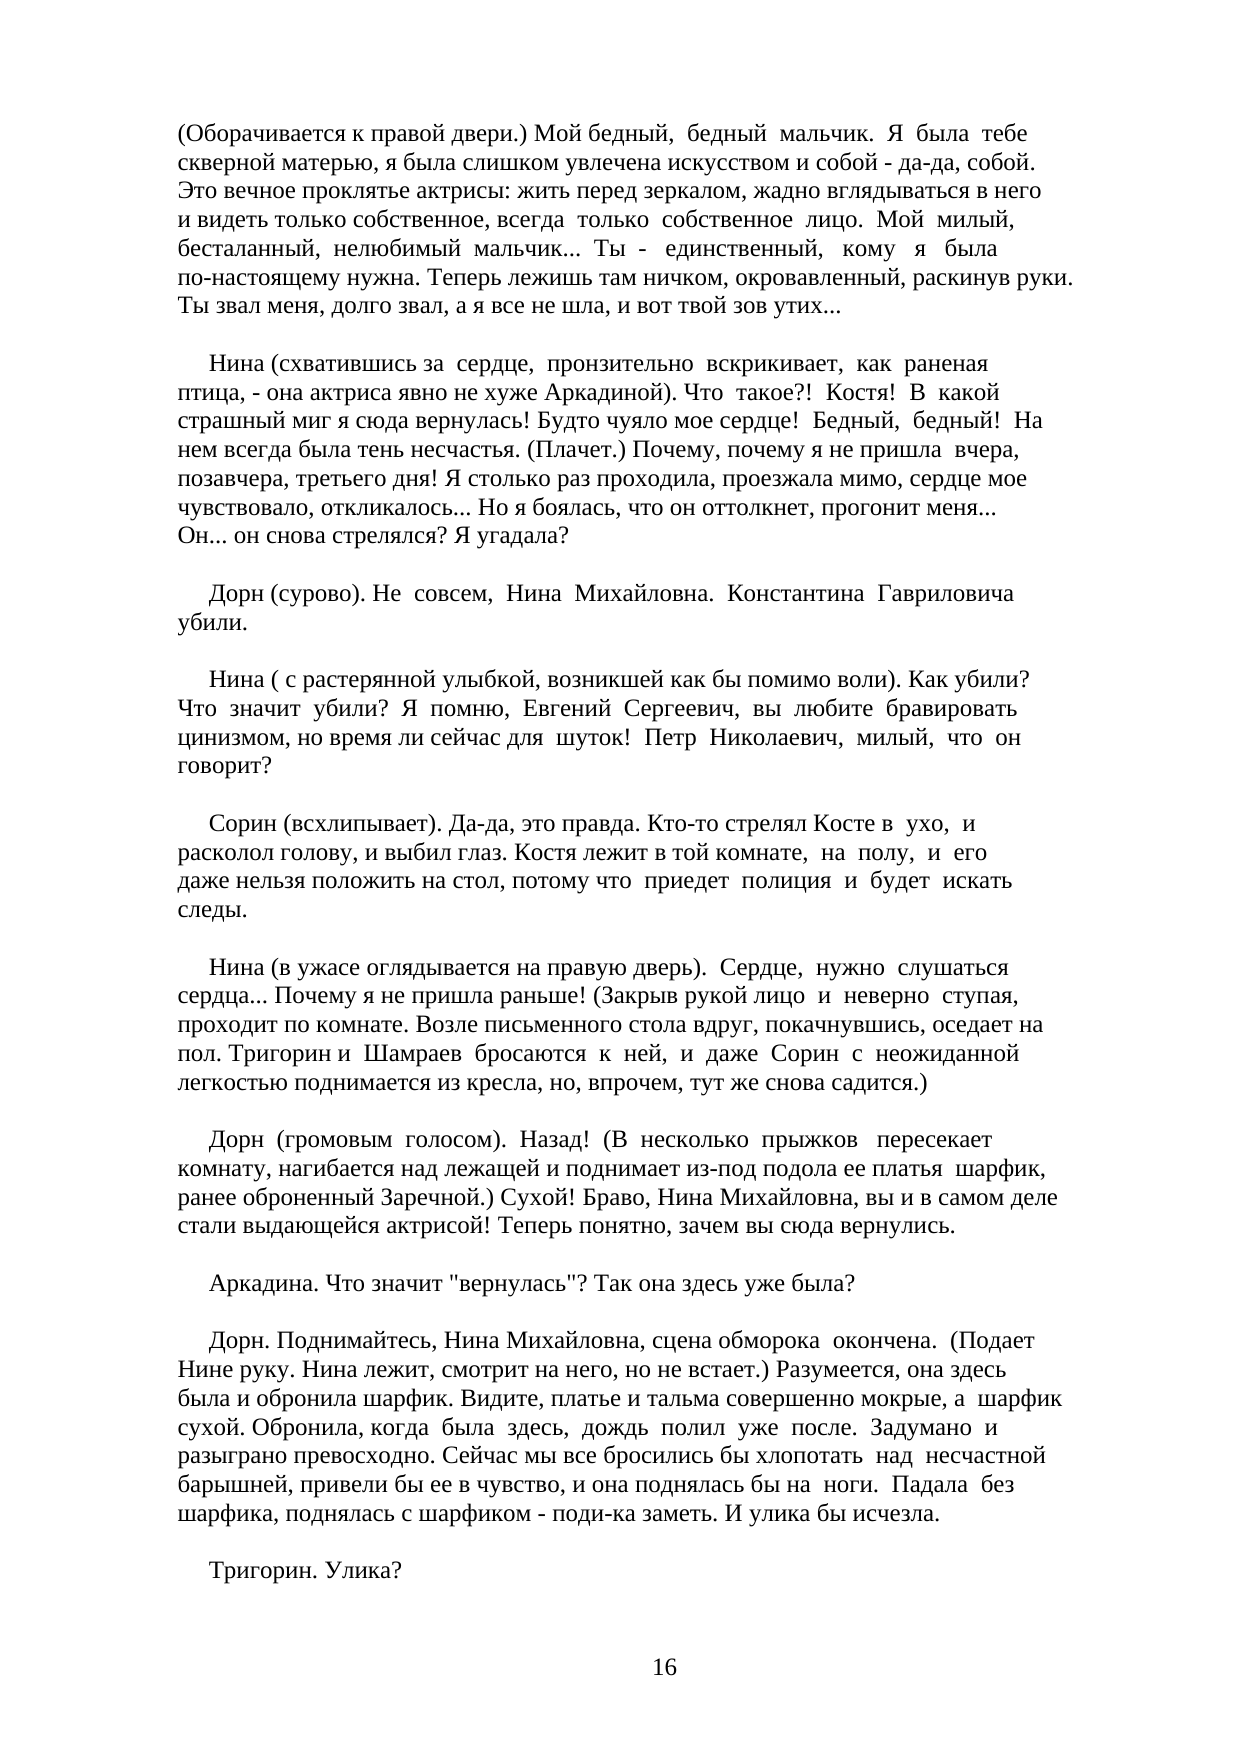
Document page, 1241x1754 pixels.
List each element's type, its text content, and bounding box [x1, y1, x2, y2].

text и видеть только собственное, всегда только собственное лицо. Мой милый, [177, 204, 1152, 233]
text Нине руку. Нина лежит, смотрит на него, но не встает.) Разумеется, она здесь [177, 1354, 1152, 1383]
text Нина ( с растерянной улыбкой, возникшей как бы помимо воли). Как убили? [177, 664, 1152, 693]
text разыграно превосходно. Сейчас мы все бросились бы хлопотать над несчастной [177, 1441, 1152, 1469]
text бесталанный, нелюбимый мальчик... Ты - единственный, кому я была [177, 233, 1152, 262]
text сухой. Обронила, когда была здесь, дождь полил уже после. Задумано и [177, 1412, 1152, 1441]
text по-настоящему нужна. Теперь лежишь там ничком, окровавленный, раскинув руки. [177, 262, 1152, 291]
text легкостью поднимается из кресла, но, впрочем, тут же снова садится.) [177, 1067, 1152, 1096]
text Сорин (всхлипывает). Да-да, это правда. Кто-то стрелял Косте в ухо, и [177, 808, 1152, 837]
text Нина (в ужасе оглядывается на правую дверь). Сердце, нужно слушаться [177, 952, 1152, 981]
text говорит? [177, 751, 1152, 779]
text Он... он снова стрелялся? Я угадала? [177, 521, 1152, 549]
text Дорн. Поднимайтесь, Нина Михайловна, сцена обморока окончена. (Подает [177, 1326, 1152, 1354]
text ранее оброненный Заречной.) Сухой! Браво, Нина Михайловна, вы и в самом деле [177, 1182, 1152, 1211]
text даже нельзя положить на стол, потому что приедет полиция и будет искать [177, 866, 1152, 894]
text сердца... Почему я не пришла раньше! (Закрыв рукой лицо и неверно ступая, [177, 981, 1152, 1009]
text Что значит убили? Я помню, Евгений Сергеевич, вы любите бравировать [177, 693, 1152, 722]
text страшный миг я сюда вернулась! Будто чуяло мое сердце! Бедный, бедный! На [177, 406, 1152, 434]
text расколол голову, и выбил глаз. Костя лежит в той комнате, на полу, и его [177, 837, 1152, 866]
text (Оборачивается к правой двери.) Мой бедный, бедный мальчик. Я была тебе [177, 118, 1152, 147]
text нем всегда была тень несчастья. (Плачет.) Почему, почему я не пришла вчера, [177, 434, 1152, 463]
text комнату, нагибается над лежащей и поднимает из-под подола ее платья шарфик, [177, 1153, 1152, 1182]
text Нина (схватившись за сердце, пронзительно вскрикивает, как раненая [177, 348, 1152, 377]
text проходит по комнате. Возле письменного стола вдруг, покачнувшись, оседает на [177, 1009, 1152, 1038]
text позавчера, третьего дня! Я столько раз проходила, проезжала мимо, сердце мое [177, 463, 1152, 492]
text Это вечное проклятье актрисы: жить перед зеркалом, жадно вглядываться в него [177, 176, 1152, 204]
text шарфика, поднялась с шарфиком - поди-ка заметь. И улика бы исчезла. [177, 1498, 1152, 1527]
text Аркадина. Что значит "вернулась"? Так она здесь уже была? [177, 1268, 1152, 1297]
text стали выдающейся актрисой! Теперь понятно, зачем вы сюда вернулись. [177, 1211, 1152, 1239]
text Дорн (громовым голосом). Назад! (В несколько прыжков пересекает [177, 1124, 1152, 1153]
text чувствовало, откликалось... Но я боялась, что он оттолкнет, прогонит меня... [177, 492, 1152, 521]
text птица, - она актриса явно не хуже Аркадиной). Что такое?! Костя! В какой [177, 377, 1152, 406]
text пол. Тригорин и Шамраев бросаются к ней, и даже Сорин с неожиданной [177, 1038, 1152, 1067]
text Дорн (сурово). Не совсем, Нина Михайловна. Константина Гавриловича [177, 578, 1152, 607]
text Ты звал меня, долго звал, а я все не шла, и вот твой зов утих... [177, 291, 1152, 319]
text убили. [177, 607, 1152, 636]
text цинизмом, но время ли сейчас для шуток! Петр Николаевич, милый, что он [177, 722, 1152, 751]
text следы. [177, 894, 1152, 923]
text была и обронила шарфик. Видите, платье и тальма совершенно мокрые, а шарфик [177, 1383, 1152, 1412]
text Тригорин. Улика? [177, 1556, 1152, 1584]
text скверной матерью, я была слишком увлечена искусством и собой - да-да, собой. [177, 147, 1152, 176]
text барышней, привели бы ее в чувство, и она поднялась бы на ноги. Падала без [177, 1469, 1152, 1498]
